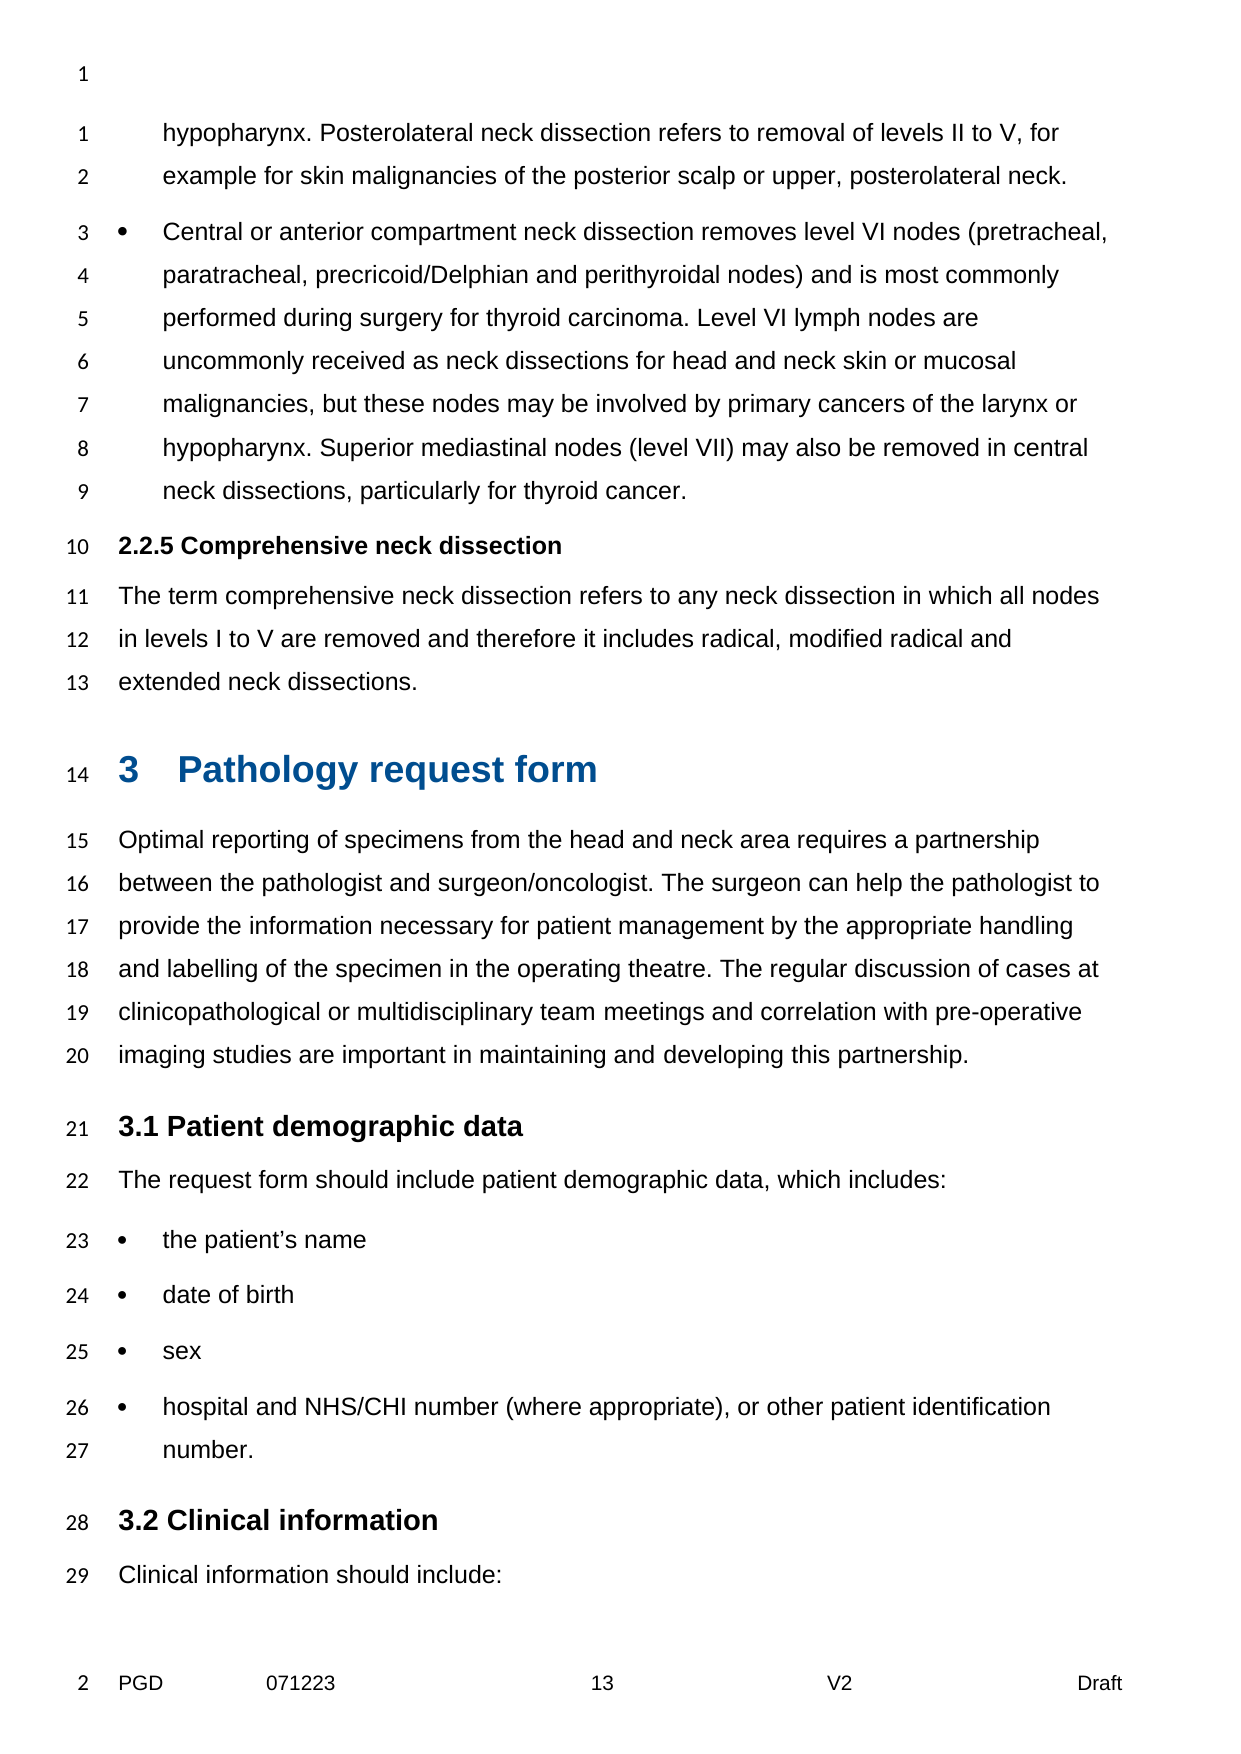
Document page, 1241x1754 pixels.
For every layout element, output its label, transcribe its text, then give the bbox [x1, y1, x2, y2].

subtitle 2.2.5 Comprehensive neck dissection [118, 531, 1122, 560]
text Clinical information should include: [118, 1559, 1122, 1588]
list sex [118, 1336, 1122, 1365]
list date of birth [118, 1281, 1122, 1309]
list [118, 118, 1122, 190]
list the patient’s name [118, 1225, 1122, 1254]
text Optimal reporting of specimens from the head and neck area requires a partnership between the pathologist and surgeon/oncologist. The surgeon can help the pathologist to provide the information necessary for patient management by the appropriate handling and labelling of the specimen in the operating theatre. The regular discussion of cases at clinicopathological or multidisciplinary team meetings and correlation with pre-operative imaging studies are important in maintaining and developing this partnership. [118, 825, 1122, 1069]
subtitle 3 Pathology request form [118, 748, 1122, 791]
text The term comprehensive neck dissection refers to any neck dissection in which all nodes in levels I to V are removed and therefore it includes radical, modified radical and extended neck dissections. [118, 581, 1122, 696]
list Central or anterior compartment neck dissection removes level VI nodes (pretracheal, paratracheal, precricoid/Delphian and perithyroidal nodes) and is most commonly performed during surgery for thyroid carcinoma. Level VI lymph nodes are uncommonly received as neck dissections for head and neck skin or mucosal malignancies, but these nodes may be involved by primary cancers of the larynx or hypopharynx. Superior mediastinal nodes (level VII) may also be removed in central neck dissections, particularly for thyroid cancer. [118, 217, 1122, 504]
subtitle 3.1 Patient demographic data [118, 1108, 1122, 1142]
subtitle 3.2 Clinical information [118, 1503, 1122, 1537]
list hospital and NHS/CHI number (where appropriate), or other patient identification number. [118, 1392, 1122, 1464]
text The request form should include patient demographic data, which includes: [118, 1165, 1122, 1194]
